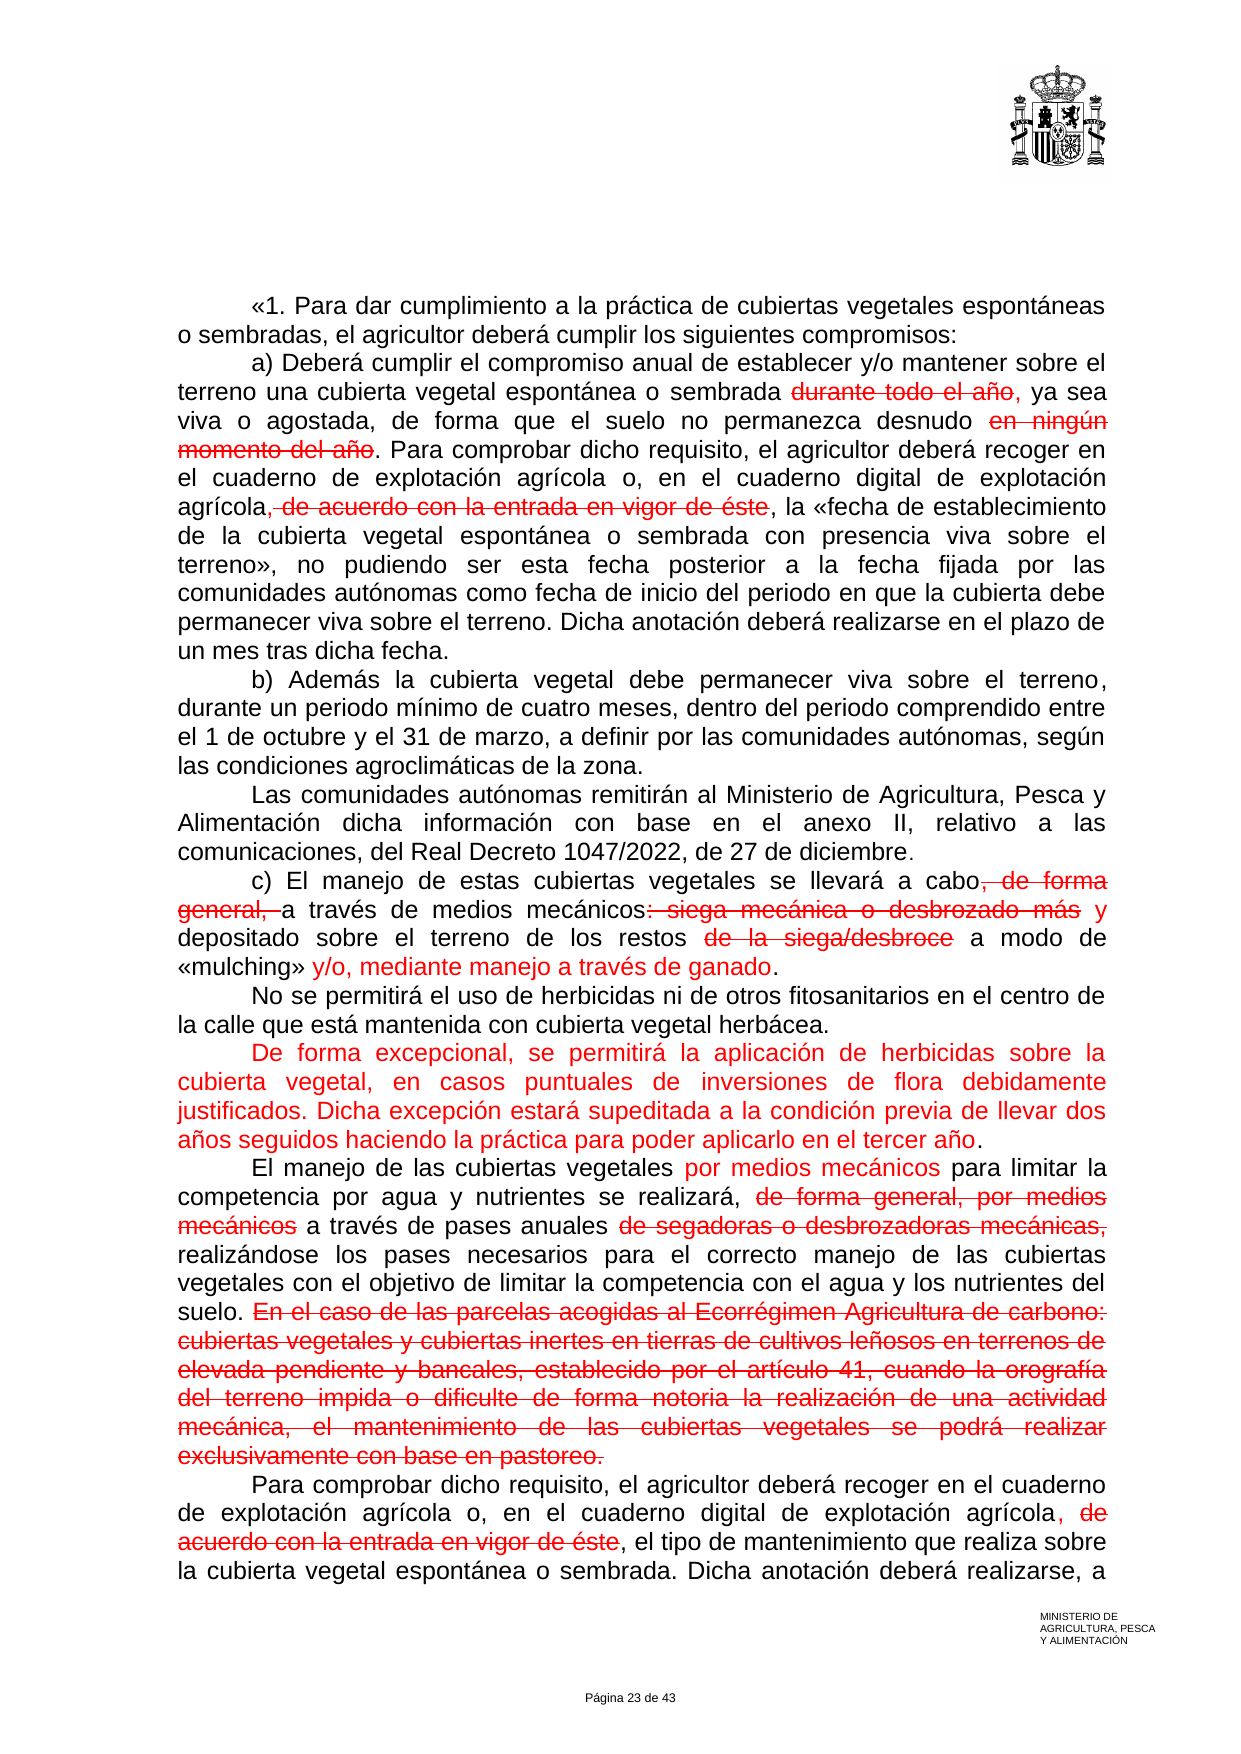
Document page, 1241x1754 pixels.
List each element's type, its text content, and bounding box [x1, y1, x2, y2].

text De forma excepcional, se permitirá la aplicación de herbicidas sobre la cubierta vegetal, en casos puntuales de inversiones de flora debidamente justificados. Dicha excepción estará supeditada a la condición previa de llevar dos años seguidos haciendo la práctica para poder aplicarlo en el tercer año. [177, 1038, 1107, 1153]
text b) Además la cubierta vegetal debe permanecer viva sobre el terreno, durante un periodo mínimo de cuatro meses, dentro del periodo comprendido entre el 1 de octubre y el 31 de marzo, a definir por las comunidades autónomas, según las condiciones agroclimáticas de la zona. [177, 665, 1107, 780]
text a) Deberá cumplir el compromiso anual de establecer y/o mantener sobre el terreno una cubierta vegetal espontánea o sembrada durante todo el año, ya sea viva o agostada, de forma que el suelo no permanezca desnudo en ningún momento del año. Para comprobar dicho requisito, el agricultor deberá recoger en el cuaderno de explotación agrícola o, en el cuaderno digital de explotación agrícola, de acuerdo con la entrada en vigor de éste, la «fecha de establecimiento de la cubierta vegetal espontánea o sembrada con presencia viva sobre el terreno», no pudiendo ser esta fecha posterior a la fecha fijada por las comunidades autónomas como fecha de inicio del periodo en que la cubierta debe permanecer viva sobre el terreno. Dicha anotación deberá realizarse en el plazo de un mes tras dicha fecha. [177, 348, 1107, 665]
text El manejo de las cubiertas vegetales por medios mecánicos para limitar la competencia por agua y nutrientes se realizará, de forma general, por medios mecánicos a través de pases anuales de segadoras o desbrozadoras mecánicas, realizándose los pases necesarios para el correcto manejo de las cubiertas vegetales con el objetivo de limitar la competencia con el agua y los nutrientes del suelo. En el caso de las parcelas acogidas al Ecorrégimen Agricultura de carbono: cubiertas vegetales y cubiertas inertes en tierras de cultivos leñosos en terrenos de elevada pendiente y bancales, establecido por el artículo 41, cuando la orografía del terreno impida o dificulte de forma notoria la realización de una actividad mecánica, el mantenimiento de las cubiertas vegetales se podrá realizar exclusivamente con base en pastoreo. [177, 1153, 1107, 1370]
text «1. Para dar cumplimiento a la práctica de cubiertas vegetales espontáneas o sembradas, el agricultor deberá cumplir los siguientes compromisos: [177, 291, 1107, 348]
picture [995, 60, 1117, 183]
text Las comunidades autónomas remitirán al Ministerio de Agricultura, Pesca y Alimentación dicha información con base en el anexo II, relativo a las comunicaciones, del Real Decreto 1047/2022, de 27 de diciembre. [177, 780, 1107, 866]
text c) El manejo de estas cubiertas vegetales se llevará a cabo, de forma general, a través de medios mecánicos: siega mecánica o desbrozado más y depositado sobre el terreno de los restos de la siega/desbroce a modo de «mulching» y/o, mediante manejo a través de ganado. [177, 866, 1107, 981]
text No se permitirá el uso de herbicidas ni de otros fitosanitarios en el centro de la calle que está mantenida con cubierta vegetal herbácea. [177, 981, 1107, 1038]
